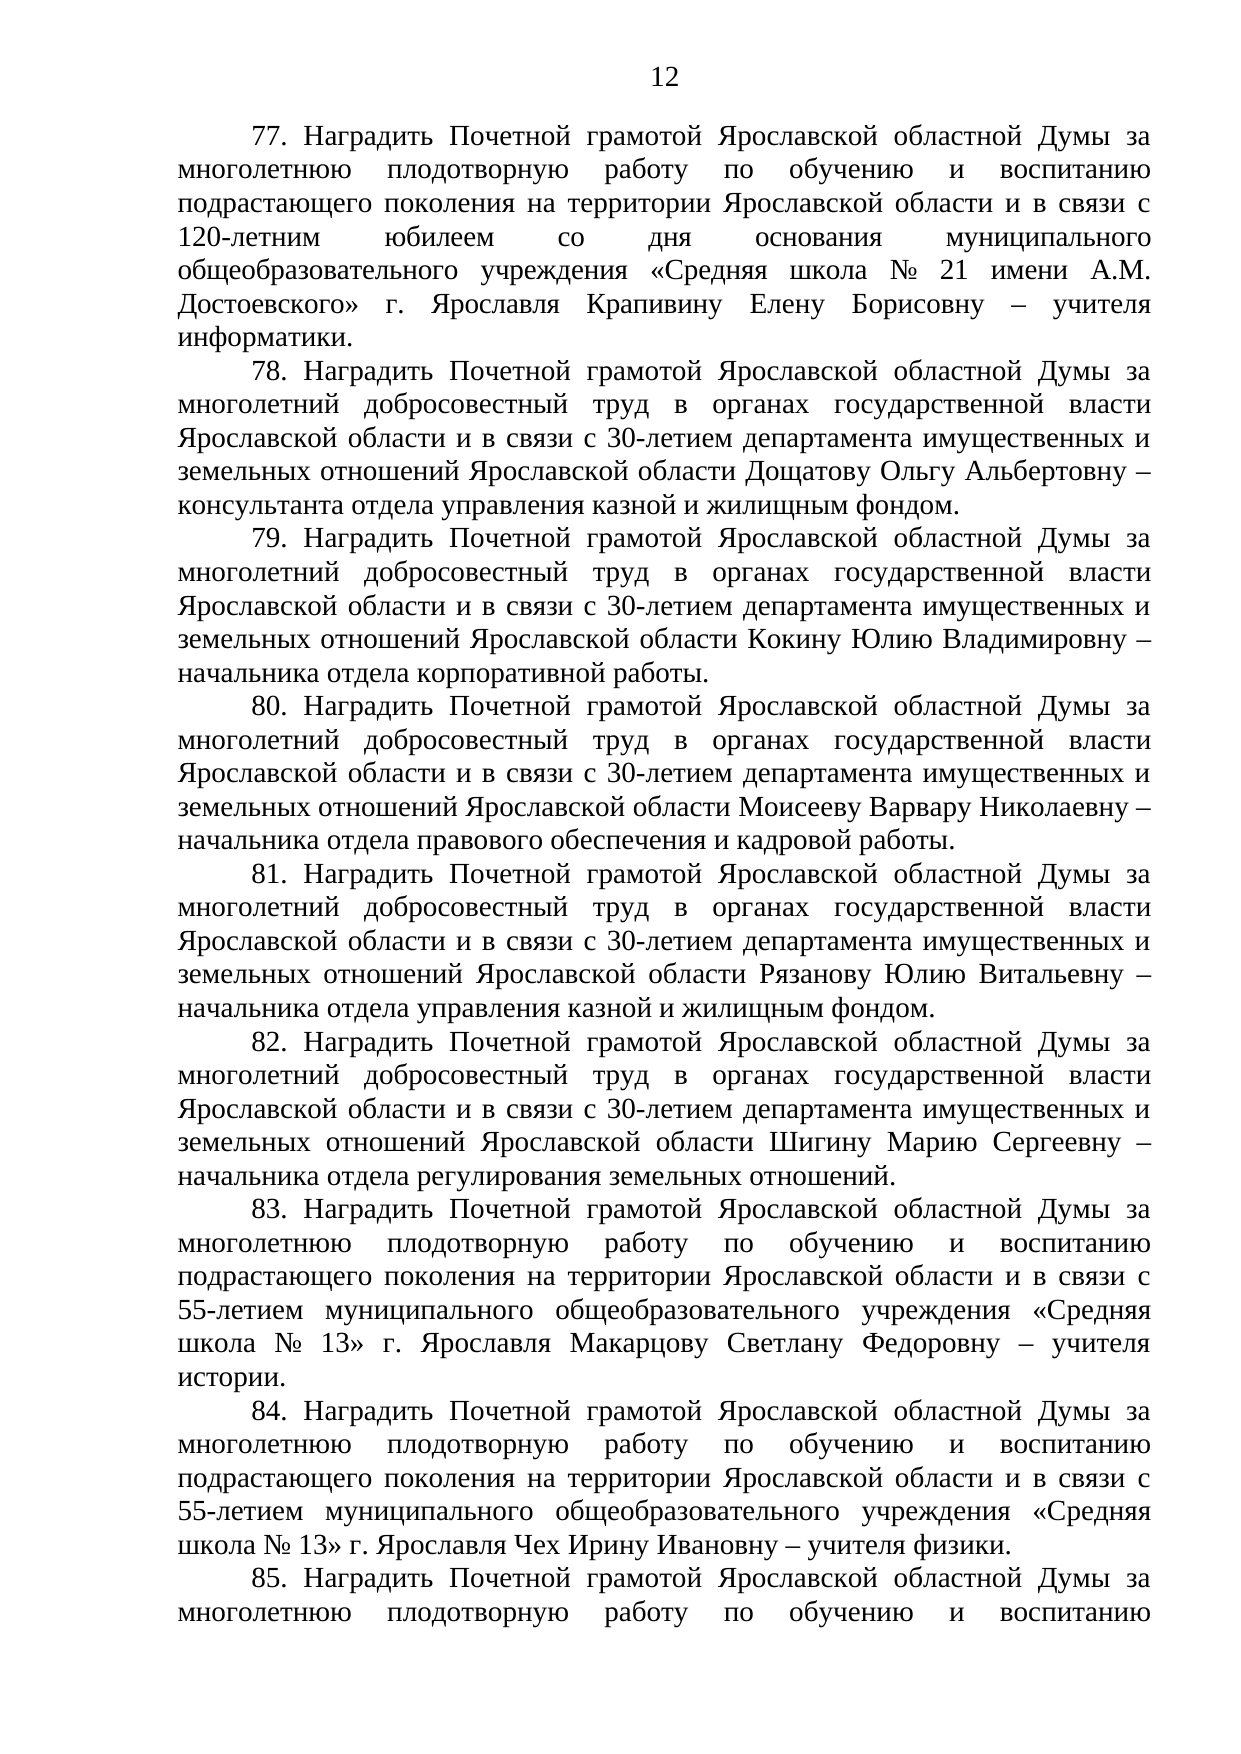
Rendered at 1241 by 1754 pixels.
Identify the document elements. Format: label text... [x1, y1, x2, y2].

text 80. Наградить Почетной грамотой Ярославской областной Думы за многолетний добросовестный труд в органах государственной власти Ярославской области и в связи с 30-летием департамента имущественных и земельных отношений Ярославской области Моисееву Варвару Николаевну – начальника отдела правового обеспечения и кадровой работы. [177, 688, 1152, 856]
text 77. Наградить Почетной грамотой Ярославской областной Думы за многолетнюю плодотворную работу по обучению и воспитанию подрастающего поколения на территории Ярославской области и в связи с 120-летним юбилеем со дня основания муниципального общеобразовательного учреждения «Средняя школа № 21 имени А.М. Достоевского» г. Ярославля Крапивину Елену Борисовну – учителя информатики. [177, 118, 1152, 353]
text 83. Наградить Почетной грамотой Ярославской областной Думы за многолетнюю плодотворную работу по обучению и воспитанию подрастающего поколения на территории Ярославской области и в связи с 55-летием муниципального общеобразовательного учреждения «Средняя школа № 13» г. Ярославля Макарцову Светлану Федоровну – учителя истории. [177, 1191, 1152, 1393]
text 82. Наградить Почетной грамотой Ярославской областной Думы за многолетний добросовестный труд в органах государственной власти Ярославской области и в связи с 30-летием департамента имущественных и земельных отношений Ярославской области Шигину Марию Сергеевну – начальника отдела регулирования земельных отношений. [177, 1024, 1152, 1191]
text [177, 1560, 1152, 1627]
text 78. Наградить Почетной грамотой Ярославской областной Думы за многолетний добросовестный труд в органах государственной власти Ярославской области и в связи с 30-летием департамента имущественных и земельных отношений Ярославской области Дощатову Ольгу Альбертовну – консультанта отдела управления казной и жилищным фондом. [177, 353, 1152, 521]
text 84. Наградить Почетной грамотой Ярославской областной Думы за многолетнюю плодотворную работу по обучению и воспитанию подрастающего поколения на территории Ярославской области и в связи с 55-летием муниципального общеобразовательного учреждения «Средняя школа № 13» г. Ярославля Чех Ирину Ивановну – учителя физики. [177, 1393, 1152, 1560]
text 81. Наградить Почетной грамотой Ярославской областной Думы за многолетний добросовестный труд в органах государственной власти Ярославской области и в связи с 30-летием департамента имущественных и земельных отношений Ярославской области Рязанову Юлию Витальевну – начальника отдела управления казной и жилищным фондом. [177, 856, 1152, 1024]
text 79. Наградить Почетной грамотой Ярославской областной Думы за многолетний добросовестный труд в органах государственной власти Ярославской области и в связи с 30-летием департамента имущественных и земельных отношений Ярославской области Кокину Юлию Владимировну – начальника отдела корпоративной работы. [177, 521, 1152, 688]
